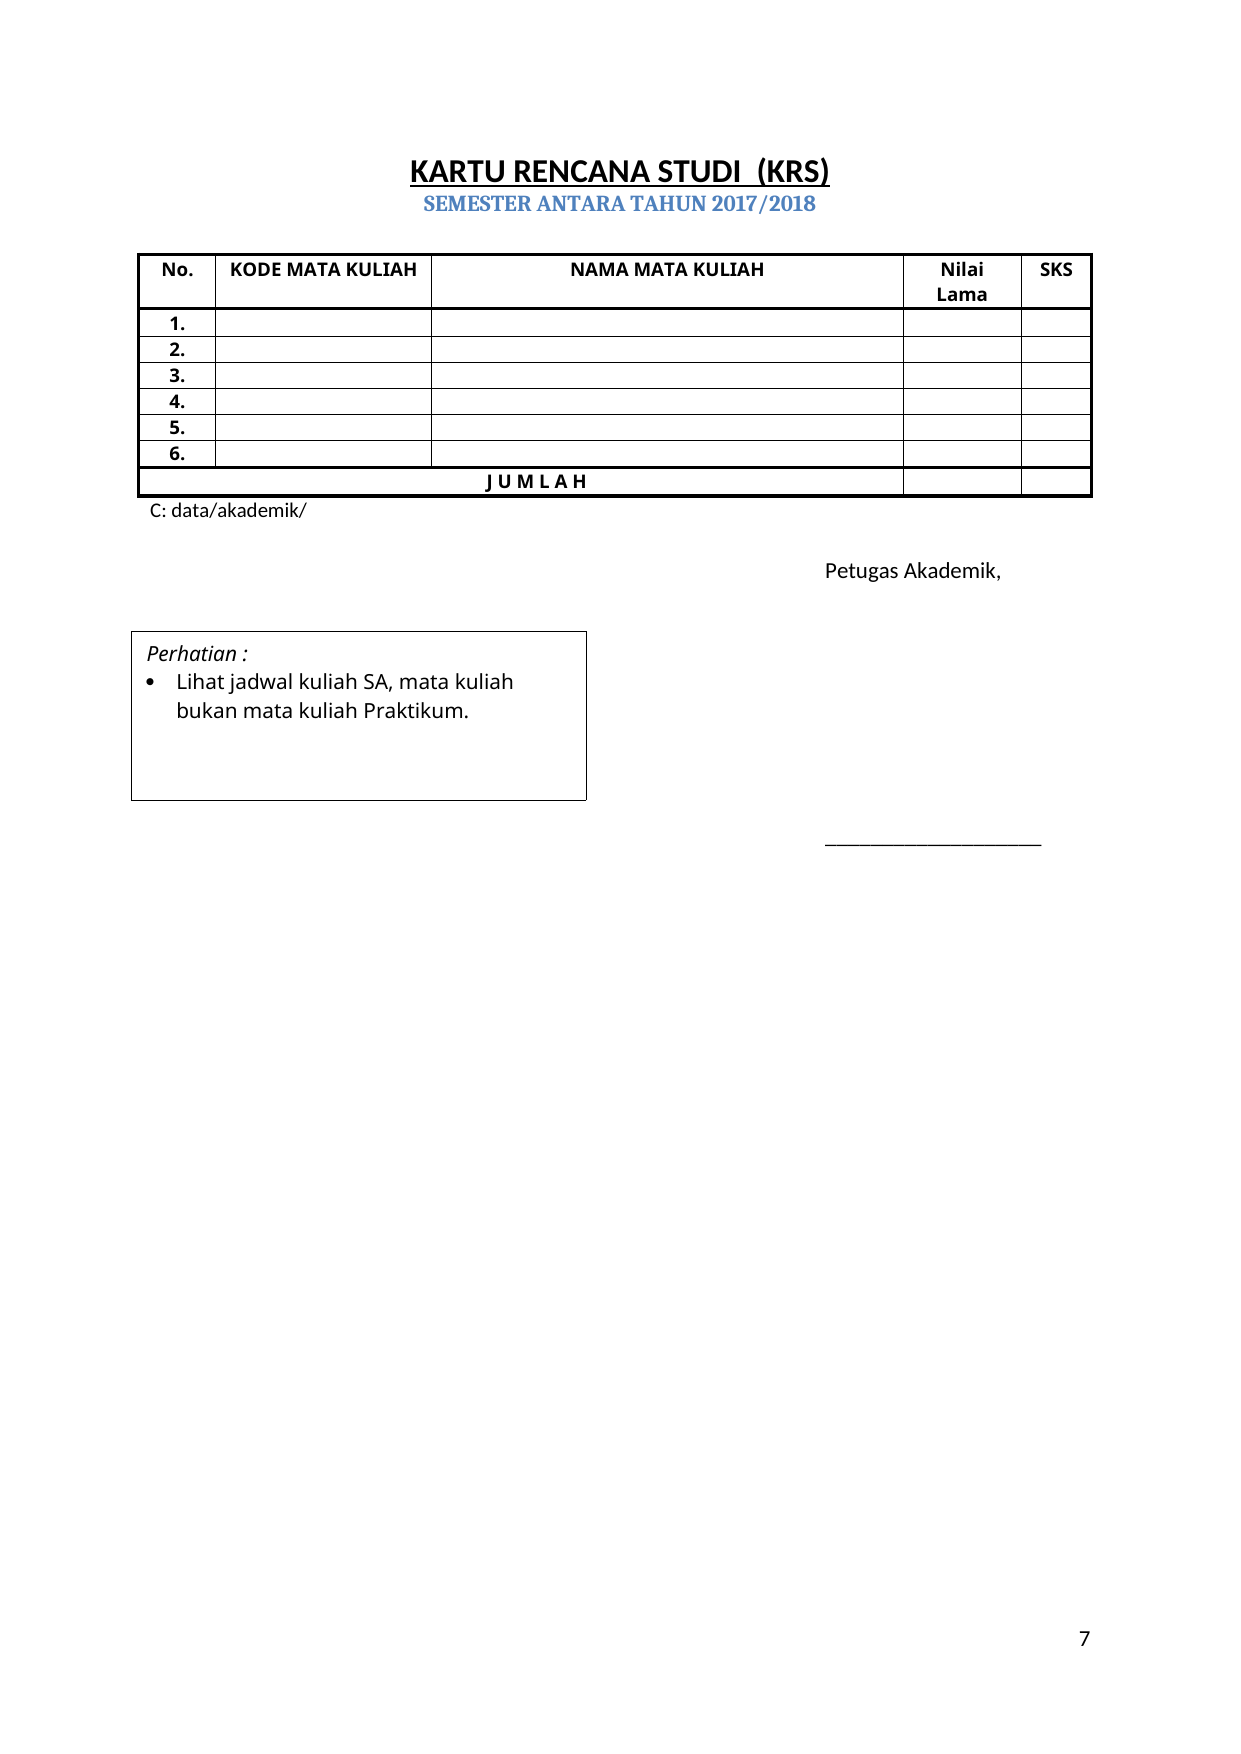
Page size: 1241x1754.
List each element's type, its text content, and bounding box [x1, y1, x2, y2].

table_cell [140, 469, 216, 494]
table_cell [904, 415, 1021, 440]
table_cell [1022, 363, 1090, 388]
table_cell [904, 441, 1021, 466]
table_header No. [140, 256, 215, 307]
table_cell [432, 415, 903, 440]
table_cell [216, 441, 431, 466]
table_cell [1022, 310, 1090, 336]
subtitle SEMESTER ANTARA TAHUN 2017/2018 [150, 191, 1090, 217]
table_cell [432, 363, 903, 388]
text Petugas Akademik, [825, 556, 1090, 584]
table_cell [432, 389, 903, 414]
table_cell [432, 310, 903, 336]
table_cell [216, 389, 431, 414]
table_header NAMA MATA KULIAH [432, 256, 903, 307]
table_cell [216, 469, 431, 494]
text C: data/akademik/ [150, 498, 1090, 523]
table_cell [1022, 389, 1090, 414]
table_header SKS [1022, 256, 1090, 307]
table_cell [1022, 337, 1090, 362]
table_cell 5. [140, 415, 215, 440]
table_cell [216, 310, 431, 336]
table_cell [432, 337, 903, 362]
table_cell 6. [140, 441, 215, 466]
table_cell [1022, 469, 1090, 494]
table_cell [216, 337, 431, 362]
table_cell J U M L A H [431, 469, 903, 494]
table_cell [904, 363, 1021, 388]
table_cell [432, 441, 903, 466]
table_cell 2. [140, 337, 215, 362]
text KARTU RENCANA STUDI (KRS) [150, 150, 1090, 191]
table_cell [904, 469, 1021, 494]
table_cell [904, 337, 1021, 362]
table_header KODE MATA KULIAH [216, 256, 431, 307]
table_cell [904, 310, 1021, 336]
text ___________________ [825, 822, 1090, 849]
table_cell [1022, 441, 1090, 466]
table_cell 4. [140, 389, 215, 414]
table_header Nilai Lama [904, 256, 1021, 307]
table_cell [904, 389, 1021, 414]
table_cell [216, 363, 431, 388]
table_cell 3. [140, 363, 215, 388]
table_cell [1022, 415, 1090, 440]
table_cell [216, 415, 431, 440]
table_cell 1. [140, 310, 215, 336]
